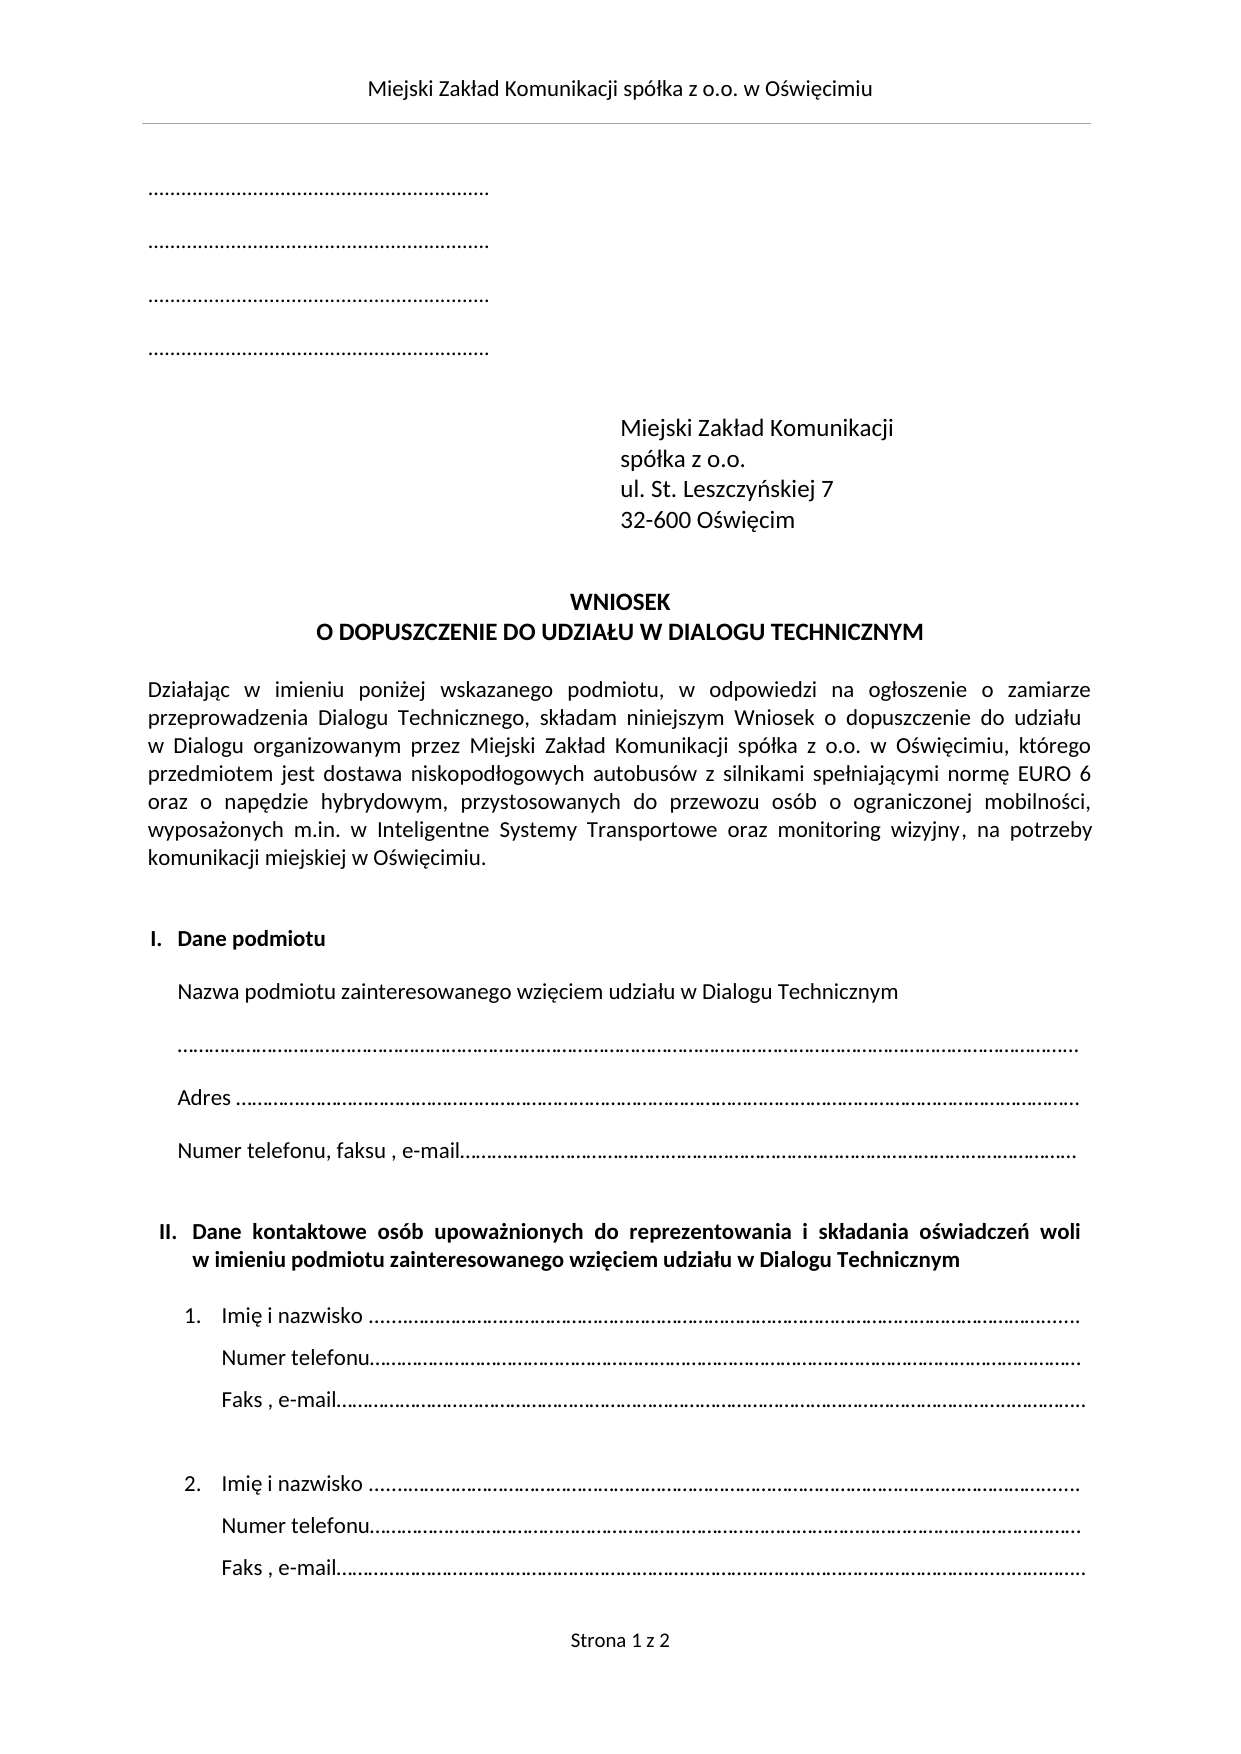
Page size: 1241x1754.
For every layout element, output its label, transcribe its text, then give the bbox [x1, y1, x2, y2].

list Imię i nazwisko .......…………………………………………………………………………………………………………....... [184, 1469, 1093, 1497]
text .............................................................. [148, 281, 1093, 308]
text WNIOSEK [148, 586, 1093, 616]
text .............................................................. [148, 334, 1093, 361]
text .............................................................. [148, 228, 1093, 254]
list Faks , e-mail………………………………………………………………………………………………………………..………….. [221, 1553, 1093, 1581]
text O DOPUSZCZENIE DO UDZIAŁU W DIALOGU TECHNICZNYM [148, 616, 1093, 647]
list Numer telefonu……………………………………………………………………………………………………………………… [221, 1343, 1093, 1371]
list Dane podmiotu [162, 924, 1093, 952]
text Działając w imieniu poniżej wskazanego podmiotu, w odpowiedzi na ogłoszenie o zamiarze przeprowadzenia Dialogu Technicznego, składam niniejszym Wniosek o dopuszczenie do udziału w Dialogu organizowanym przez Miejski Zakład Komunikacji spółka z o.o. w Oświęcimiu, którego przedmiotem jest dostawa niskopodłogowych autobusów z silnikami spełniającymi normę EURO 6 oraz o napędzie hybrydowym, przystosowanych do przewozu osób o ograniczonej mobilności, wyposażonych m.in. w Inteligentne Systemy Transportowe oraz monitoring wizyjny, na potrzeby komunikacji miejskiej w Oświęcimiu. [148, 675, 1093, 871]
list Faks , e-mail………………………………………………………………………………………………………………..………….. [221, 1385, 1093, 1413]
text Nazwa podmiotu zainteresowanego wzięciem udziału w Dialogu Technicznym [177, 977, 1093, 1005]
list Numer telefonu……………………………………………………………………………………………………………………… [221, 1511, 1093, 1539]
text 32-600 Oświęcim [148, 504, 1093, 534]
text Miejski Zakład Komunikacji [148, 412, 1093, 443]
text Adres ………….………………………………………………………………………………………………………………………………… [177, 1083, 1093, 1111]
text .............................................................. [148, 174, 1093, 201]
text ul. St. Leszczyńskiej 7 [148, 473, 1093, 504]
list Dane kontaktowe osób upoważnionych do reprezentowania i składania oświadczeń woli w imieniu podmiotu zainteresowanego wzięciem udziału w Dialogu Technicznym [177, 1217, 1093, 1273]
text Numer telefonu, faksu , e-mail……………………………………………………………………………………………………… [177, 1136, 1093, 1164]
text ……………………………………………………………………………………………………………………………………………………... [177, 1030, 1093, 1058]
text spółka z o.o. [148, 443, 1093, 473]
list Imię i nazwisko .......…………………………………………………………………………………………………………....... [184, 1301, 1093, 1329]
